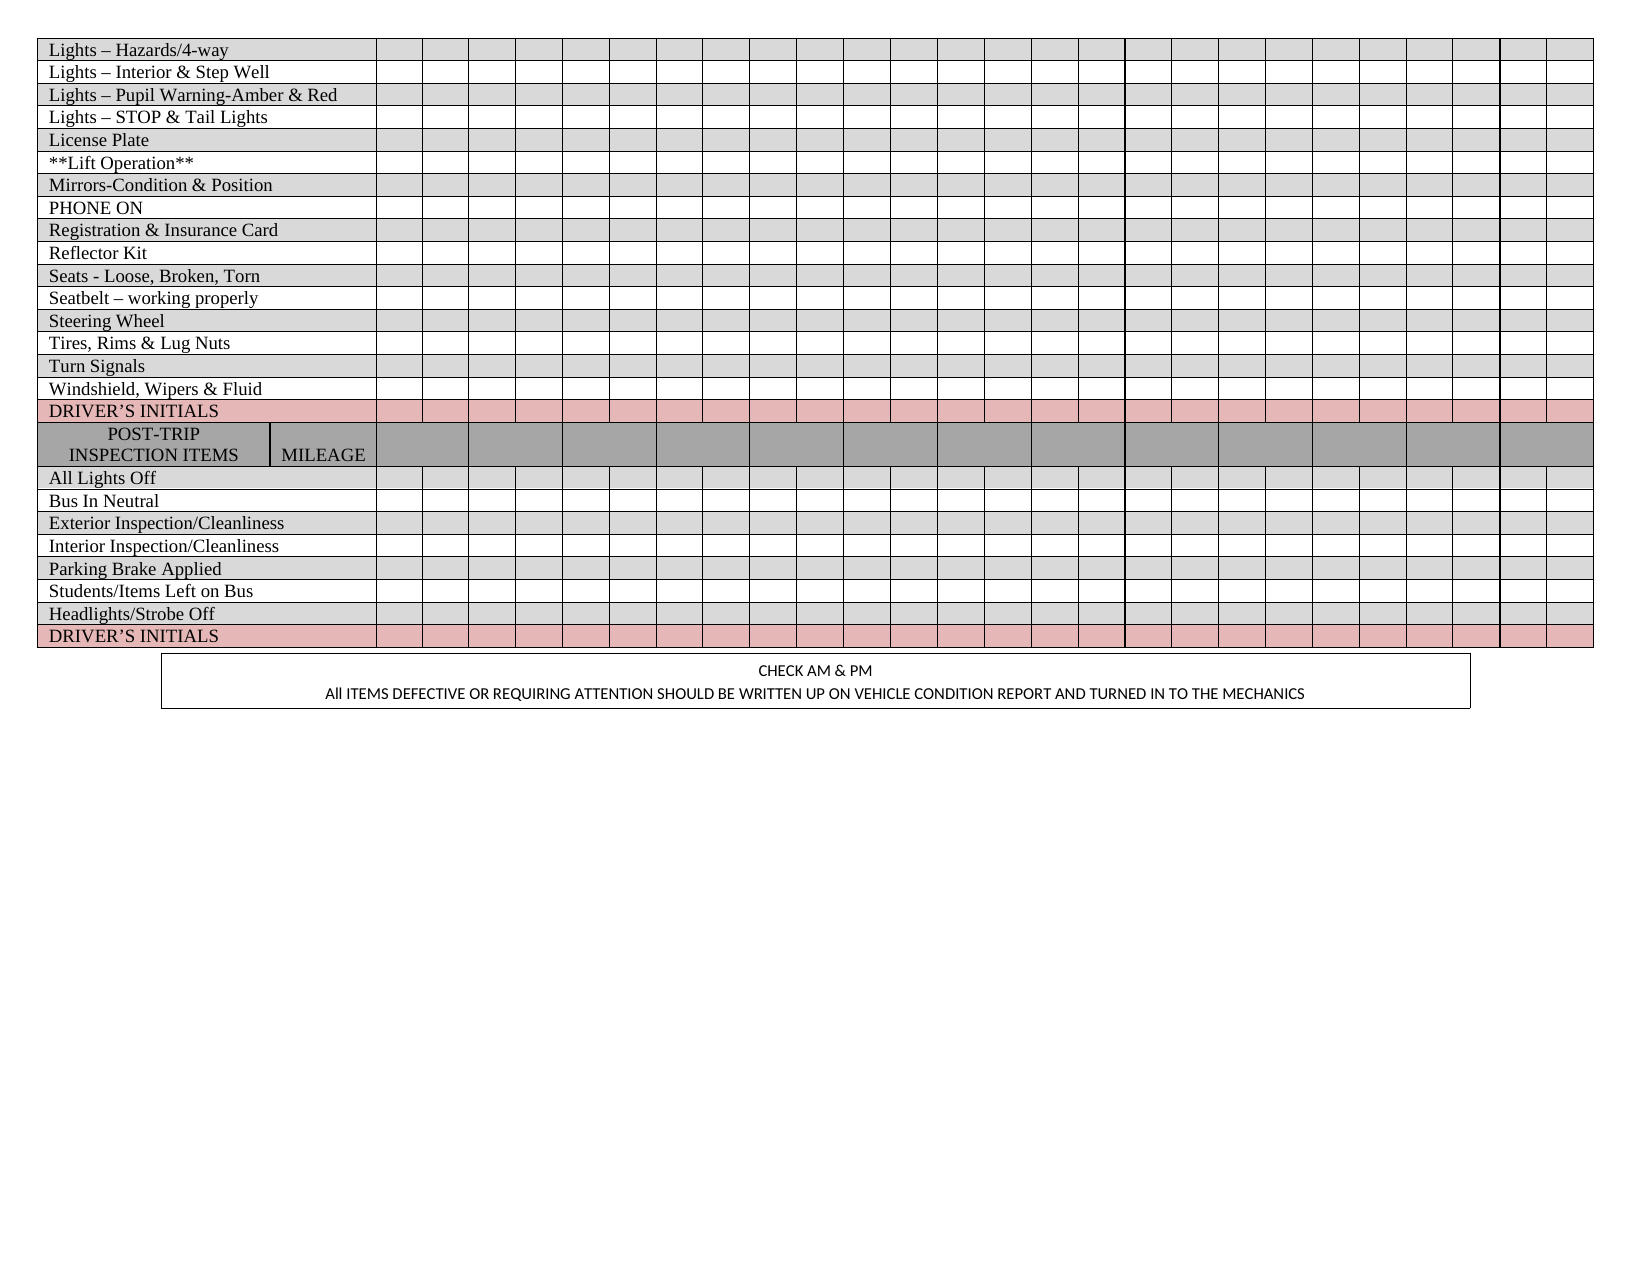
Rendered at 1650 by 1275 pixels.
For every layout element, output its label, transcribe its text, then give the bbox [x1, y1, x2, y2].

table_cell [1079, 106, 1124, 128]
table_cell [1313, 219, 1359, 241]
table_cell [703, 242, 749, 263]
table_cell [1032, 265, 1078, 286]
table_cell [985, 580, 1031, 602]
table_cell [1172, 400, 1218, 422]
table_cell [1032, 400, 1078, 422]
table_cell [1032, 467, 1078, 488]
table_cell [844, 61, 890, 83]
table_cell [469, 61, 515, 83]
table_cell [938, 467, 984, 488]
table_cell [377, 535, 422, 556]
table_cell [844, 355, 890, 377]
table_cell [1407, 603, 1452, 624]
table_cell [1547, 625, 1593, 647]
table_cell [657, 61, 702, 83]
table_cell [563, 287, 609, 309]
table_cell [1407, 152, 1452, 173]
table_cell [1407, 332, 1452, 354]
table_cell [985, 490, 1031, 511]
table_cell [516, 378, 562, 399]
table_cell [1172, 332, 1218, 354]
table_cell [657, 580, 702, 602]
table_cell [844, 400, 890, 422]
table_cell [657, 39, 702, 60]
table_cell [657, 287, 702, 309]
table_cell [797, 535, 843, 556]
table_cell [1547, 512, 1593, 534]
table_cell [469, 535, 515, 556]
table_cell [985, 129, 1031, 151]
table_cell [1266, 242, 1312, 263]
table_cell [891, 467, 937, 488]
table_cell [1453, 219, 1499, 241]
table_cell [797, 106, 843, 128]
table_cell [938, 152, 984, 173]
table_cell [516, 355, 562, 377]
table_cell [1172, 242, 1218, 263]
table_cell [1032, 580, 1078, 602]
table_cell [844, 174, 890, 196]
table_cell [1501, 490, 1546, 511]
table_cell [1501, 242, 1546, 263]
table_cell [1032, 242, 1078, 263]
table_cell [1219, 557, 1265, 579]
table_cell [1266, 265, 1312, 286]
table_cell [797, 84, 843, 105]
table_cell [1266, 219, 1312, 241]
table_cell [1172, 39, 1218, 60]
table_cell [610, 197, 656, 218]
table_cell [1079, 512, 1124, 534]
table_cell [1501, 310, 1546, 331]
table_cell [423, 61, 468, 83]
table_cell [377, 378, 422, 399]
table_cell [703, 287, 749, 309]
table_cell [1501, 174, 1546, 196]
table_cell [1453, 310, 1499, 331]
table_cell [1453, 265, 1499, 286]
table_cell [1266, 84, 1312, 105]
table_cell [1501, 332, 1546, 354]
table_cell [1360, 355, 1406, 377]
table_cell [938, 603, 984, 624]
table_cell [1126, 39, 1171, 60]
table_cell [563, 174, 609, 196]
table_cell [1126, 580, 1171, 602]
table_cell [377, 603, 422, 624]
table_cell [1453, 174, 1499, 196]
table_cell [610, 557, 656, 579]
table_cell [516, 219, 562, 241]
table_cell [844, 423, 937, 466]
table_cell [1360, 310, 1406, 331]
table_cell [750, 580, 796, 602]
table_cell [1266, 512, 1312, 534]
table_cell [610, 265, 656, 286]
table_cell [516, 129, 562, 151]
table_cell [703, 61, 749, 83]
table_cell [1360, 603, 1406, 624]
table_cell [1079, 557, 1124, 579]
table_cell [891, 400, 937, 422]
table_cell [1219, 332, 1265, 354]
table_cell [1360, 557, 1406, 579]
table_cell [1032, 152, 1078, 173]
table_cell [1547, 287, 1593, 309]
table_cell [1172, 512, 1218, 534]
table_cell [1407, 557, 1452, 579]
table_cell [844, 152, 890, 173]
table_cell [1172, 129, 1218, 151]
table_cell [1407, 535, 1452, 556]
table_cell [516, 535, 562, 556]
table_cell [377, 355, 422, 377]
table_cell [1172, 557, 1218, 579]
table_cell [1501, 39, 1546, 60]
table_cell [891, 580, 937, 602]
table_cell [1219, 467, 1265, 488]
table_cell [657, 378, 702, 399]
table_cell [1313, 580, 1359, 602]
table_cell [1079, 242, 1124, 263]
table_cell [423, 378, 468, 399]
table_cell [1407, 400, 1452, 422]
table_cell [1547, 378, 1593, 399]
table_cell [657, 400, 702, 422]
table_cell [1453, 535, 1499, 556]
table_cell [891, 378, 937, 399]
table_cell [1360, 512, 1406, 534]
table_cell [891, 287, 937, 309]
table_cell [891, 332, 937, 354]
table_cell [1266, 580, 1312, 602]
table_cell [1266, 355, 1312, 377]
table_cell [1172, 265, 1218, 286]
table_cell [1453, 287, 1499, 309]
table_cell [377, 310, 422, 331]
table_cell [563, 355, 609, 377]
table_cell [377, 332, 422, 354]
table_cell [1501, 625, 1546, 647]
table_cell [750, 355, 796, 377]
table_cell [985, 106, 1031, 128]
table_cell [1032, 378, 1078, 399]
table_cell [1219, 355, 1265, 377]
table_cell [891, 557, 937, 579]
table_cell [797, 129, 843, 151]
table_cell [797, 310, 843, 331]
table_cell [1219, 174, 1265, 196]
table_cell [750, 174, 796, 196]
table_cell [469, 287, 515, 309]
table_cell [469, 423, 562, 466]
table_cell [610, 603, 656, 624]
table_cell [1172, 625, 1218, 647]
table_cell [844, 512, 890, 534]
table_cell [1079, 332, 1124, 354]
table_cell [1547, 535, 1593, 556]
table_cell [938, 332, 984, 354]
table_cell [1407, 265, 1452, 286]
table_cell [1453, 557, 1499, 579]
table_cell [750, 625, 796, 647]
table_cell [1032, 129, 1078, 151]
table_cell [844, 197, 890, 218]
table_cell [610, 378, 656, 399]
table_cell [516, 557, 562, 579]
table_cell [1079, 39, 1124, 60]
table_cell [1407, 84, 1452, 105]
table_cell [1501, 61, 1546, 83]
table_cell [938, 197, 984, 218]
table_cell [1172, 197, 1218, 218]
table_cell [423, 400, 468, 422]
table_cell [750, 400, 796, 422]
table_cell [1126, 332, 1171, 354]
table_cell [377, 39, 422, 60]
table_cell [1126, 174, 1171, 196]
table_cell [750, 310, 796, 331]
table_cell [1219, 287, 1265, 309]
table_cell [657, 219, 702, 241]
table_cell [469, 174, 515, 196]
table_cell MILEAGE [271, 423, 376, 466]
table_cell [703, 174, 749, 196]
table_cell [1407, 219, 1452, 241]
table_cell [377, 580, 422, 602]
table_cell [750, 84, 796, 105]
table_cell [1453, 129, 1499, 151]
table_cell [610, 129, 656, 151]
table_cell [377, 287, 422, 309]
table_cell [985, 355, 1031, 377]
table_cell [797, 152, 843, 173]
table_cell [1407, 287, 1452, 309]
table_cell [1407, 467, 1452, 488]
table_cell [1360, 106, 1406, 128]
table_cell Seats - Loose, Broken, Torn [38, 265, 376, 286]
table_cell [1079, 61, 1124, 83]
table_cell [1172, 490, 1218, 511]
table_cell [377, 174, 422, 196]
table_cell [1547, 557, 1593, 579]
table_cell [985, 310, 1031, 331]
table_cell [1360, 265, 1406, 286]
table_cell Steering Wheel [38, 310, 376, 331]
table_cell [377, 152, 422, 173]
table_cell [377, 106, 422, 128]
table_cell [750, 152, 796, 173]
table_cell [610, 625, 656, 647]
table_cell [1313, 265, 1359, 286]
table_cell [703, 535, 749, 556]
table_cell [1407, 197, 1452, 218]
table_cell [423, 535, 468, 556]
table_cell [703, 84, 749, 105]
table_cell [610, 106, 656, 128]
table_cell [1407, 174, 1452, 196]
table_cell [469, 625, 515, 647]
table_cell [610, 310, 656, 331]
table_cell [563, 129, 609, 151]
table_cell [703, 106, 749, 128]
table_cell [1032, 197, 1078, 218]
table_cell [657, 265, 702, 286]
table_cell [1126, 557, 1171, 579]
table_cell [610, 287, 656, 309]
table_cell [657, 242, 702, 263]
table_cell [1501, 106, 1546, 128]
table_cell [563, 400, 609, 422]
table_cell [985, 603, 1031, 624]
table_cell [469, 557, 515, 579]
table_cell [1501, 197, 1546, 218]
table_cell [1453, 580, 1499, 602]
table_cell [1547, 61, 1593, 83]
table_cell [703, 39, 749, 60]
table_cell [1172, 84, 1218, 105]
table_cell [657, 557, 702, 579]
table_cell [1453, 84, 1499, 105]
table_cell [1219, 310, 1265, 331]
table_cell [1547, 242, 1593, 263]
table_cell [1313, 197, 1359, 218]
table_cell [1219, 197, 1265, 218]
table_cell [423, 84, 468, 105]
table_cell [516, 580, 562, 602]
table_cell [469, 490, 515, 511]
table_cell [891, 152, 937, 173]
table_cell [703, 512, 749, 534]
table_cell [844, 219, 890, 241]
table_cell [657, 490, 702, 511]
table_cell [1453, 355, 1499, 377]
table_cell [563, 106, 609, 128]
table_cell [1266, 152, 1312, 173]
table_cell [516, 84, 562, 105]
table_cell [985, 378, 1031, 399]
table_cell [469, 580, 515, 602]
table_cell [844, 310, 890, 331]
table_cell [1313, 512, 1359, 534]
table_cell [985, 197, 1031, 218]
table_cell [703, 152, 749, 173]
table_cell [563, 512, 609, 534]
table_cell [1266, 287, 1312, 309]
table_cell [1501, 84, 1546, 105]
table_cell [1313, 174, 1359, 196]
table_cell [750, 512, 796, 534]
table_cell [891, 39, 937, 60]
table_cell [938, 106, 984, 128]
table_cell [985, 152, 1031, 173]
table_cell [1266, 197, 1312, 218]
table_cell [1360, 400, 1406, 422]
table_cell [1219, 61, 1265, 83]
table_cell [1126, 61, 1171, 83]
table_cell [563, 535, 609, 556]
table_cell [1126, 355, 1171, 377]
table_cell [423, 557, 468, 579]
table_cell [657, 625, 702, 647]
table_cell [1126, 603, 1171, 624]
table_cell [1079, 310, 1124, 331]
table_cell [1453, 106, 1499, 128]
table_cell [1360, 490, 1406, 511]
table_cell [985, 512, 1031, 534]
table_cell [750, 423, 843, 466]
table_cell [844, 625, 890, 647]
table_cell [985, 332, 1031, 354]
table_cell License Plate [38, 129, 376, 151]
table_cell [1079, 152, 1124, 173]
table_cell [1266, 174, 1312, 196]
table_cell [1547, 265, 1593, 286]
table_cell [1407, 242, 1452, 263]
table_cell [1172, 287, 1218, 309]
table_cell [797, 242, 843, 263]
table_cell [610, 39, 656, 60]
table_cell [1032, 310, 1078, 331]
table_cell [1547, 174, 1593, 196]
table_cell [938, 355, 984, 377]
table_cell [1313, 625, 1359, 647]
table_cell [1547, 467, 1593, 488]
table_cell [797, 580, 843, 602]
table_cell [377, 129, 422, 151]
table_cell [377, 265, 422, 286]
table_cell Bus In Neutral [38, 490, 376, 511]
table_cell [516, 197, 562, 218]
table_cell [423, 219, 468, 241]
table_cell [703, 310, 749, 331]
table_cell [423, 603, 468, 624]
table_cell [423, 287, 468, 309]
table_cell [1126, 106, 1171, 128]
table_cell [516, 106, 562, 128]
table_cell [1219, 106, 1265, 128]
table_cell [1219, 39, 1265, 60]
table_cell [750, 197, 796, 218]
table_cell [844, 287, 890, 309]
table_cell Mirrors-Condition & Position [38, 174, 376, 196]
table_cell [891, 535, 937, 556]
table_cell [797, 332, 843, 354]
table_cell [797, 490, 843, 511]
table_cell [1360, 129, 1406, 151]
table_cell [516, 310, 562, 331]
table_cell [985, 535, 1031, 556]
table_cell [891, 84, 937, 105]
table_cell [1172, 174, 1218, 196]
table_cell [750, 242, 796, 263]
table_cell [938, 580, 984, 602]
table_cell [844, 242, 890, 263]
table_cell [1079, 355, 1124, 377]
table_cell [563, 332, 609, 354]
table_cell **Lift Operation** [38, 152, 376, 173]
table_cell [750, 287, 796, 309]
table_cell [610, 152, 656, 173]
table_cell [844, 39, 890, 60]
table_cell [1313, 84, 1359, 105]
table_cell [703, 580, 749, 602]
table_cell [1219, 378, 1265, 399]
table_cell [469, 106, 515, 128]
table_cell [469, 603, 515, 624]
table_cell [1032, 535, 1078, 556]
table_cell [610, 512, 656, 534]
table_cell [377, 423, 468, 466]
table_cell [1360, 332, 1406, 354]
table_cell [1407, 423, 1499, 466]
table_cell [563, 84, 609, 105]
table_cell [1126, 423, 1218, 466]
table_cell [377, 219, 422, 241]
table_cell [891, 174, 937, 196]
table_cell [516, 61, 562, 83]
table_cell [703, 197, 749, 218]
table_cell [657, 84, 702, 105]
table_cell [423, 174, 468, 196]
table_cell [1219, 152, 1265, 173]
table_cell POST-TRIP INSPECTION ITEMS [38, 423, 269, 466]
table_cell [1079, 625, 1124, 647]
table_cell [797, 512, 843, 534]
table_cell [938, 129, 984, 151]
table_cell [1266, 625, 1312, 647]
table_cell [1313, 106, 1359, 128]
table_cell [938, 535, 984, 556]
table_cell [516, 467, 562, 488]
table_cell [1360, 61, 1406, 83]
table_cell [1079, 84, 1124, 105]
table_cell [469, 467, 515, 488]
table_cell [750, 535, 796, 556]
table_cell [985, 557, 1031, 579]
table_cell [844, 129, 890, 151]
table_cell [1266, 106, 1312, 128]
table_cell [1219, 84, 1265, 105]
table_cell [1313, 490, 1359, 511]
table_cell [469, 197, 515, 218]
table_cell [657, 535, 702, 556]
table_cell [1032, 512, 1078, 534]
table_cell [797, 219, 843, 241]
table_cell [891, 106, 937, 128]
table_cell [1313, 603, 1359, 624]
table_cell [797, 625, 843, 647]
table_cell [1501, 535, 1546, 556]
table_cell Seatbelt – working properly [38, 287, 376, 309]
table_cell [797, 400, 843, 422]
table_cell [844, 490, 890, 511]
table_cell [469, 242, 515, 263]
table_cell [1126, 467, 1171, 488]
table_cell [1032, 355, 1078, 377]
table_cell [1360, 535, 1406, 556]
table_cell [610, 174, 656, 196]
table_cell [938, 174, 984, 196]
table_cell [563, 265, 609, 286]
table_cell [1407, 625, 1452, 647]
table_cell [1547, 580, 1593, 602]
table_cell [1407, 106, 1452, 128]
table_cell [1501, 355, 1546, 377]
table_cell [423, 106, 468, 128]
table_cell [377, 557, 422, 579]
table_cell [1219, 242, 1265, 263]
table_cell [1360, 219, 1406, 241]
table_cell [657, 174, 702, 196]
table_cell [1501, 129, 1546, 151]
table_cell [1219, 490, 1265, 511]
table_cell [1126, 197, 1171, 218]
table_cell [423, 129, 468, 151]
table_cell [563, 39, 609, 60]
table_cell [1453, 197, 1499, 218]
table_cell [1079, 378, 1124, 399]
table_cell [610, 242, 656, 263]
table_cell [1172, 467, 1218, 488]
table_cell [1032, 84, 1078, 105]
table_cell [1266, 310, 1312, 331]
table_cell [610, 535, 656, 556]
table_cell [1313, 242, 1359, 263]
table_cell [1126, 625, 1171, 647]
table_cell [1126, 400, 1171, 422]
table_cell [423, 490, 468, 511]
table_cell [1360, 197, 1406, 218]
table_cell [985, 174, 1031, 196]
table_cell [469, 219, 515, 241]
table_cell [1079, 129, 1124, 151]
table_cell [1079, 265, 1124, 286]
table_cell [1453, 512, 1499, 534]
table_cell [1453, 625, 1499, 647]
table_cell [797, 557, 843, 579]
table_cell [1172, 219, 1218, 241]
table_cell [423, 310, 468, 331]
table_cell [938, 625, 984, 647]
table_cell [610, 355, 656, 377]
table_cell [1501, 423, 1593, 466]
table_cell [1266, 603, 1312, 624]
table_cell [423, 197, 468, 218]
table_cell [844, 557, 890, 579]
table_cell Lights – STOP & Tail Lights [38, 106, 376, 128]
table_cell [563, 219, 609, 241]
table_cell Lights – Pupil Warning-Amber & Red [38, 84, 376, 105]
table_cell [703, 332, 749, 354]
table_cell [1126, 490, 1171, 511]
table_cell [703, 265, 749, 286]
table_cell [1219, 512, 1265, 534]
table_cell [844, 106, 890, 128]
table_cell [1453, 61, 1499, 83]
table_cell [1126, 152, 1171, 173]
table_cell Interior Inspection/Cleanliness [38, 535, 376, 556]
table_cell Lights – Interior & Step Well [38, 61, 376, 83]
table_cell [985, 625, 1031, 647]
table_cell [1079, 467, 1124, 488]
table_cell [750, 61, 796, 83]
table_cell [1032, 423, 1124, 466]
table_cell [1407, 39, 1452, 60]
table_cell [469, 378, 515, 399]
table_cell [1313, 467, 1359, 488]
table_cell [750, 265, 796, 286]
table_cell [469, 310, 515, 331]
table_cell [1219, 580, 1265, 602]
table_cell [1172, 603, 1218, 624]
table_cell [1079, 580, 1124, 602]
table_cell [469, 152, 515, 173]
table_cell PHONE ON [38, 197, 376, 218]
table_cell [703, 129, 749, 151]
table_cell [377, 61, 422, 83]
table_cell [1032, 106, 1078, 128]
table_cell [1547, 400, 1593, 422]
table_cell [469, 84, 515, 105]
table_cell [1266, 557, 1312, 579]
table_cell [1079, 603, 1124, 624]
table_cell [1172, 355, 1218, 377]
table_cell [469, 332, 515, 354]
table_cell [563, 490, 609, 511]
table_cell [703, 625, 749, 647]
table_cell [891, 242, 937, 263]
table_cell [516, 625, 562, 647]
table_cell [1266, 332, 1312, 354]
table_cell [938, 61, 984, 83]
table_cell [1266, 61, 1312, 83]
table_cell [797, 378, 843, 399]
table_cell [1126, 129, 1171, 151]
table_cell [938, 557, 984, 579]
table_cell [985, 265, 1031, 286]
table_cell [938, 310, 984, 331]
table_cell [516, 512, 562, 534]
table_cell [844, 265, 890, 286]
table_cell [891, 490, 937, 511]
table_cell [516, 265, 562, 286]
table_cell [985, 219, 1031, 241]
table_cell [469, 265, 515, 286]
table_cell [1032, 332, 1078, 354]
table_cell Lights – Hazards/4-way [38, 39, 376, 60]
table_cell [423, 355, 468, 377]
table_cell Registration & Insurance Card [38, 219, 376, 241]
table_cell [1032, 625, 1078, 647]
table_cell Parking Brake Applied [38, 557, 376, 579]
table_cell [1079, 197, 1124, 218]
table_cell [750, 467, 796, 488]
table_cell [797, 174, 843, 196]
table_cell [1407, 129, 1452, 151]
table_cell [563, 603, 609, 624]
table_cell [469, 129, 515, 151]
table_cell [610, 219, 656, 241]
table_cell [844, 580, 890, 602]
table_cell [1407, 310, 1452, 331]
table_cell [1126, 265, 1171, 286]
table_cell DRIVER’S INITIALS [38, 625, 376, 647]
table_cell [1547, 106, 1593, 128]
table_cell [1501, 580, 1546, 602]
table_cell [891, 197, 937, 218]
table_cell [657, 310, 702, 331]
table_cell [750, 219, 796, 241]
table_cell [377, 84, 422, 105]
table_cell [797, 355, 843, 377]
table_cell [610, 490, 656, 511]
table_cell [1079, 174, 1124, 196]
table_cell [750, 490, 796, 511]
table_cell [423, 332, 468, 354]
table_cell [1547, 39, 1593, 60]
table_cell [1172, 61, 1218, 83]
table_cell [1219, 400, 1265, 422]
table_cell [1172, 378, 1218, 399]
table_cell [1407, 512, 1452, 534]
table_cell [891, 310, 937, 331]
table_cell [1266, 378, 1312, 399]
table_cell [938, 512, 984, 534]
table_cell [797, 197, 843, 218]
table_cell [1501, 378, 1546, 399]
table_cell [1266, 535, 1312, 556]
table_cell [610, 580, 656, 602]
table_cell [1501, 400, 1546, 422]
table_cell [377, 625, 422, 647]
table_cell [1266, 490, 1312, 511]
table_cell [423, 39, 468, 60]
table_cell [657, 152, 702, 173]
table_cell [1266, 400, 1312, 422]
table_cell [657, 355, 702, 377]
table_cell [750, 129, 796, 151]
table_cell [891, 219, 937, 241]
table_cell Headlights/Strobe Off [38, 603, 376, 624]
table_cell [797, 39, 843, 60]
table_cell [891, 355, 937, 377]
table_cell [1501, 265, 1546, 286]
table_cell [985, 61, 1031, 83]
table_cell Windshield, Wipers & Fluid [38, 378, 376, 399]
table_cell [1407, 580, 1452, 602]
table_cell Exterior Inspection/Cleanliness [38, 512, 376, 534]
table_cell [844, 535, 890, 556]
table_cell [1313, 152, 1359, 173]
table_cell [891, 512, 937, 534]
table_cell Tires, Rims & Lug Nuts [38, 332, 376, 354]
table_cell [1126, 310, 1171, 331]
table_cell [1407, 378, 1452, 399]
table_cell [750, 39, 796, 60]
table_cell [703, 355, 749, 377]
table_cell [1079, 287, 1124, 309]
table_cell [377, 400, 422, 422]
table_cell [938, 242, 984, 263]
table_cell [797, 287, 843, 309]
table_cell [1032, 174, 1078, 196]
table_cell [563, 152, 609, 173]
table_cell [1407, 355, 1452, 377]
table_cell [1313, 310, 1359, 331]
table_cell [1501, 287, 1546, 309]
table_cell [1313, 129, 1359, 151]
table_cell [377, 197, 422, 218]
table_cell [516, 603, 562, 624]
table_cell [657, 332, 702, 354]
table_cell Turn Signals [38, 355, 376, 377]
table_cell [423, 512, 468, 534]
table_cell [1219, 265, 1265, 286]
table_cell [1501, 467, 1546, 488]
table_cell [985, 287, 1031, 309]
table_cell [797, 61, 843, 83]
table_cell [1266, 467, 1312, 488]
table_cell [703, 490, 749, 511]
table_cell [1547, 152, 1593, 173]
table_cell [657, 197, 702, 218]
table_cell [985, 400, 1031, 422]
table_cell [844, 332, 890, 354]
table_cell [1172, 106, 1218, 128]
table_cell [1501, 219, 1546, 241]
table_cell [844, 378, 890, 399]
table_cell [1313, 287, 1359, 309]
table_cell [938, 219, 984, 241]
table_cell [423, 625, 468, 647]
table_cell [985, 39, 1031, 60]
table_cell [610, 332, 656, 354]
table_cell [750, 557, 796, 579]
table_cell [1453, 39, 1499, 60]
table_cell [750, 603, 796, 624]
table_cell [1360, 84, 1406, 105]
table_cell [1313, 400, 1359, 422]
table_cell [1360, 467, 1406, 488]
table_cell [563, 557, 609, 579]
table_cell [1219, 603, 1265, 624]
table_cell [938, 490, 984, 511]
table_cell [1266, 39, 1312, 60]
table_cell [516, 174, 562, 196]
table_cell [469, 400, 515, 422]
table_cell [1313, 423, 1406, 466]
table_cell [1547, 355, 1593, 377]
table_cell [563, 61, 609, 83]
table_cell [1501, 152, 1546, 173]
table_cell [703, 219, 749, 241]
table_cell [423, 580, 468, 602]
table_cell [1547, 219, 1593, 241]
table_cell [1079, 490, 1124, 511]
table_cell [516, 287, 562, 309]
table_cell [563, 423, 656, 466]
table_cell [1501, 512, 1546, 534]
table_cell [1453, 603, 1499, 624]
table_cell [1126, 287, 1171, 309]
table_cell [1219, 625, 1265, 647]
table_cell Students/Items Left on Bus [38, 580, 376, 602]
table_cell [938, 265, 984, 286]
table_cell [938, 400, 984, 422]
table_cell [1313, 332, 1359, 354]
table_cell [377, 512, 422, 534]
table_cell [1032, 490, 1078, 511]
table_cell [423, 467, 468, 488]
table_cell [657, 423, 749, 466]
table_cell [938, 39, 984, 60]
table_cell [610, 61, 656, 83]
table_cell [657, 129, 702, 151]
table_cell [1547, 490, 1593, 511]
table_cell [1079, 535, 1124, 556]
table_cell [469, 512, 515, 534]
table_cell [377, 242, 422, 263]
table_cell [1313, 378, 1359, 399]
table_cell [610, 84, 656, 105]
table_cell [657, 467, 702, 488]
table_cell [985, 84, 1031, 105]
table_cell [844, 603, 890, 624]
table_cell [1266, 129, 1312, 151]
table_cell [563, 310, 609, 331]
table_cell [423, 242, 468, 263]
table_cell [1360, 174, 1406, 196]
table_cell [563, 197, 609, 218]
table_cell [1126, 535, 1171, 556]
table_cell [985, 467, 1031, 488]
table_cell [1032, 219, 1078, 241]
table_cell [750, 106, 796, 128]
table_cell [1219, 423, 1312, 466]
table_cell [657, 106, 702, 128]
table_cell [423, 152, 468, 173]
table_cell [563, 467, 609, 488]
table_cell [938, 287, 984, 309]
table_cell [750, 332, 796, 354]
table_cell [1032, 39, 1078, 60]
table_cell [1313, 557, 1359, 579]
table_cell [1453, 467, 1499, 488]
table_cell [938, 84, 984, 105]
table_cell [1219, 129, 1265, 151]
table_cell [1547, 84, 1593, 105]
table_cell [1313, 39, 1359, 60]
table_cell [1547, 310, 1593, 331]
table_cell [1453, 378, 1499, 399]
table_cell [1172, 535, 1218, 556]
table_cell [797, 603, 843, 624]
table_cell [1453, 400, 1499, 422]
table_cell [563, 625, 609, 647]
table_cell [516, 490, 562, 511]
table_cell [1172, 580, 1218, 602]
table_cell [1547, 129, 1593, 151]
table_cell DRIVER’S INITIALS [38, 400, 376, 422]
table_cell [1407, 490, 1452, 511]
table_cell [1547, 197, 1593, 218]
table_cell [891, 129, 937, 151]
table_cell [657, 603, 702, 624]
table_cell [610, 467, 656, 488]
table_cell [469, 39, 515, 60]
table_cell [1126, 242, 1171, 263]
table_cell [750, 378, 796, 399]
table_cell [1032, 557, 1078, 579]
table_cell [844, 467, 890, 488]
table_cell [423, 265, 468, 286]
table_cell [1219, 535, 1265, 556]
table_cell [844, 84, 890, 105]
table_cell Reflector Kit [38, 242, 376, 263]
table_cell [891, 625, 937, 647]
table_cell [1079, 219, 1124, 241]
table_cell [891, 603, 937, 624]
table_cell [1360, 378, 1406, 399]
table_cell [1547, 603, 1593, 624]
table_cell [1453, 242, 1499, 263]
table_cell [703, 400, 749, 422]
table_cell [1313, 355, 1359, 377]
table_cell [1313, 535, 1359, 556]
table_cell [563, 378, 609, 399]
table_cell [610, 400, 656, 422]
table_cell [1453, 332, 1499, 354]
table_cell [1032, 287, 1078, 309]
table_cell [657, 512, 702, 534]
table_cell [938, 423, 1031, 466]
table_cell [516, 242, 562, 263]
table_cell [703, 603, 749, 624]
table_cell [1126, 219, 1171, 241]
table_cell [1453, 152, 1499, 173]
table_cell [1126, 84, 1171, 105]
table_cell [469, 355, 515, 377]
table_cell [703, 378, 749, 399]
table_cell [938, 378, 984, 399]
table_cell [1126, 378, 1171, 399]
table_cell [797, 467, 843, 488]
table_cell [516, 332, 562, 354]
table_cell [1360, 39, 1406, 60]
table_cell [1360, 242, 1406, 263]
table_cell All Lights Off [38, 467, 376, 488]
table_cell [1407, 61, 1452, 83]
table_cell [1360, 152, 1406, 173]
table_cell [516, 400, 562, 422]
table_cell [1126, 512, 1171, 534]
table_cell [1547, 332, 1593, 354]
table_cell [377, 467, 422, 488]
table_cell [703, 557, 749, 579]
table_cell [1172, 310, 1218, 331]
table_cell [563, 580, 609, 602]
table_cell [1360, 287, 1406, 309]
table_cell [1172, 152, 1218, 173]
table_cell [1501, 557, 1546, 579]
table_cell [1032, 603, 1078, 624]
table_cell [1079, 400, 1124, 422]
table_cell [985, 242, 1031, 263]
table_cell [891, 61, 937, 83]
table_cell [516, 39, 562, 60]
table_cell [891, 265, 937, 286]
table_cell [1453, 490, 1499, 511]
table_cell [797, 265, 843, 286]
table_cell [377, 490, 422, 511]
table_cell [1501, 603, 1546, 624]
table_cell [563, 242, 609, 263]
table_cell [1219, 219, 1265, 241]
table_cell [1313, 61, 1359, 83]
table_cell [1032, 61, 1078, 83]
table_cell [516, 152, 562, 173]
table_cell [1360, 625, 1406, 647]
table_cell [1360, 580, 1406, 602]
table_cell [703, 467, 749, 488]
